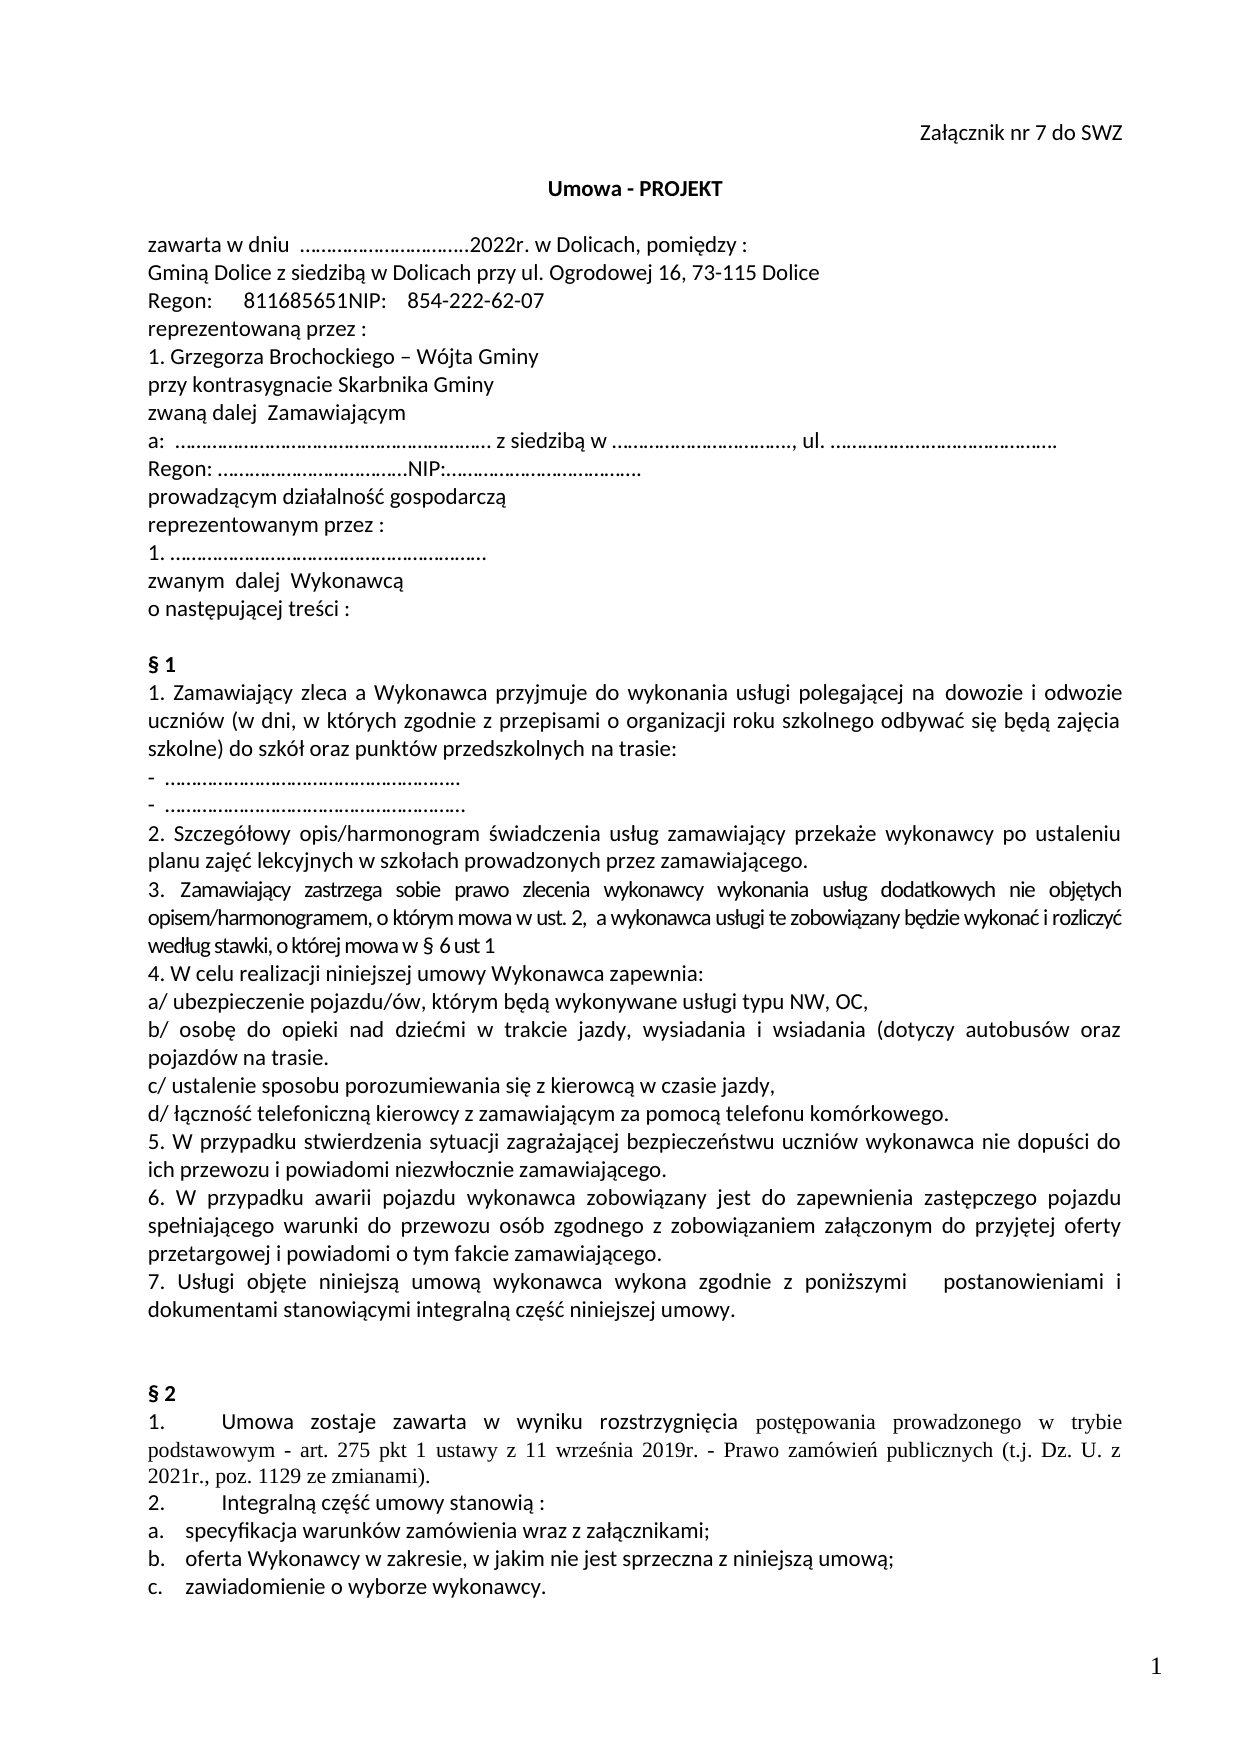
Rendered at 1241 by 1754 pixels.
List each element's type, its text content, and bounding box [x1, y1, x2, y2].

text 1. Grzegorza Brochockiego – Wójta Gminy [148, 342, 1123, 370]
text Regon: 811685651NIP: 854-222-62-07 [148, 286, 1123, 314]
text reprezentowanym przez : [148, 510, 1123, 538]
text Umowa - PROJEKT [148, 174, 1123, 202]
text 7. Usługi objęte niniejszą umową wykonawca wykona zgodnie z poniższymi postanowieniami i dokumentami stanowiącymi integralną część niniejszej umowy. [148, 1267, 1123, 1323]
text 6. W przypadku awarii pojazdu wykonawca zobowiązany jest do zapewnienia zastępczego pojazdu spełniającego warunki do przewozu osób zgodnego z zobowiązaniem załączonym do przyjętej oferty przetargowej i powiadomi o tym fakcie zamawiającego. [148, 1183, 1123, 1267]
text 4. W celu realizacji niniejszej umowy Wykonawca zapewnia: [148, 959, 1123, 987]
text 3. Zamawiający zastrzega sobie prawo zlecenia wykonawcy wykonania usług dodatkowych nie objętych opisem/harmonogramem, o którym mowa w ust. 2, a wykonawca usługi te zobowiązany będzie wykonać i rozliczyć według stawki, o której mowa w § 6 ust 1 [148, 875, 1123, 959]
text zawarta w dniu …………………………..2022r. w Dolicach, pomiędzy : [148, 230, 1123, 258]
text d/ łączność telefoniczną kierowcy z zamawiającym za pomocą telefonu komórkowego. [148, 1099, 1123, 1127]
text - ………………………………………………… [148, 791, 1123, 819]
list Umowa zostaje zawarta w wyniku rozstrzygnięcia postępowania prowadzonego w trybie podstawowym - art. 275 pkt 1 ustawy z 11 września 2019r. - Prawo zamówień publicznych (t.j. Dz. U. z 2021r., poz. 1129 ze zmianami). [148, 1407, 1123, 1488]
text zwanym dalej Wykonawcą [148, 566, 1123, 594]
text Załącznik nr 7 do SWZ [148, 118, 1123, 146]
text a: …………………………………………………… z siedzibą w ……………………………., ul. ……………………………………. [148, 426, 1123, 454]
text b/ osobę do opieki nad dziećmi w trakcie jazdy, wysiadania i wsiadania (dotyczy autobusów oraz pojazdów na trasie. [148, 1015, 1123, 1071]
text Regon: ………………………………NIP:………………………………. [148, 454, 1123, 482]
text 5. W przypadku stwierdzenia sytuacji zagrażającej bezpieczeństwu uczniów wykonawca nie dopuści do ich przewozu i powiadomi niezwłocznie zamawiającego. [148, 1127, 1123, 1183]
text przy kontrasygnacie Skarbnika Gminy [148, 370, 1123, 398]
text § 1 [148, 651, 1123, 678]
text c/ ustalenie sposobu porozumiewania się z kierowcą w czasie jazdy, [148, 1071, 1123, 1099]
text § 2 [148, 1379, 1123, 1407]
text reprezentowaną przez : [148, 314, 1123, 342]
text zwaną dalej Zamawiającym [148, 398, 1123, 426]
text Gminą Dolice z siedzibą w Dolicach przy ul. Ogrodowej 16, 73-115 Dolice [148, 258, 1123, 286]
text a/ ubezpieczenie pojazdu/ów, którym będą wykonywane usługi typu NW, OC, [148, 987, 1123, 1015]
text o następującej treści : [148, 594, 1123, 622]
text 1. Zamawiający zleca a Wykonawca przyjmuje do wykonania usługi polegającej na dowozie i odwozie uczniów (w dni, w których zgodnie z przepisami o organizacji roku szkolnego odbywać się będą zajęcia szkolne) do szkół oraz punktów przedszkolnych na trasie: [148, 678, 1123, 763]
text - ……………………………………………….. [148, 763, 1123, 791]
list zawiadomienie o wyborze wykonawcy. [148, 1572, 1123, 1600]
text 1. …………………………………………………… [148, 538, 1123, 566]
list specyfikacja warunków zamówienia wraz z załącznikami; [148, 1516, 1123, 1544]
text 2. Szczegółowy opis/harmonogram świadczenia usług zamawiający przekaże wykonawcy po ustaleniu planu zajęć lekcyjnych w szkołach prowadzonych przez zamawiającego. [148, 819, 1123, 875]
text prowadzącym działalność gospodarczą [148, 482, 1123, 510]
list Integralną część umowy stanowią : [148, 1488, 1123, 1516]
list oferta Wykonawcy w zakresie, w jakim nie jest sprzeczna z niniejszą umową; [148, 1544, 1123, 1572]
